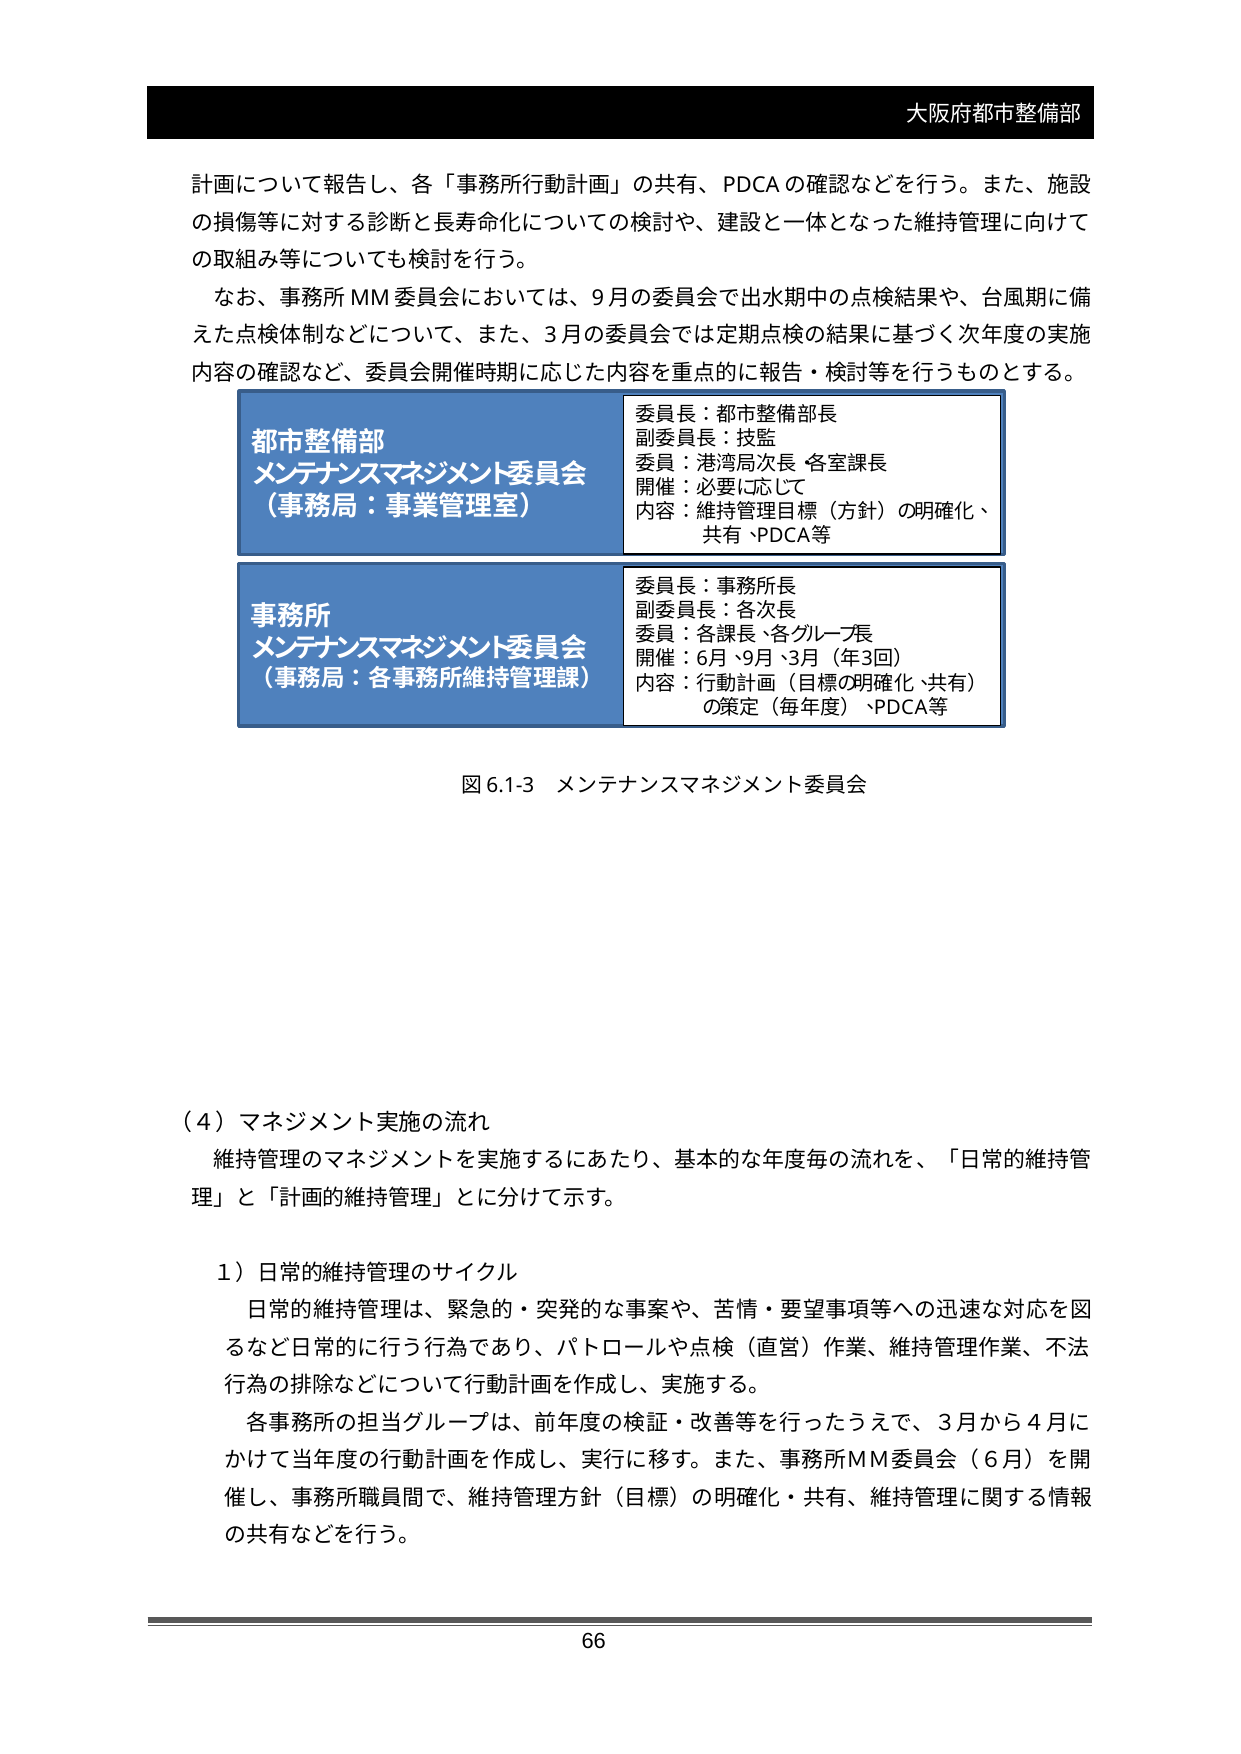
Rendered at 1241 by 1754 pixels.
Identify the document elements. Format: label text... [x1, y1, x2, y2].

text （４）マネジメント実施の流れ [148, 1102, 1092, 1139]
text 維持管理のマネジメントを実施するにあたり、基本的な年度毎の流れを、「日常的維持管理」と「計画的維持管理」とに分けて示す。 [191, 1139, 1092, 1214]
text 各事務所の担当グループは、前年度の検証・改善等を行ったうえで、３月から４月にかけて当年度の行動計画を作成し、実行に移す。また、事務所ＭＭ委員会（６月）を開催し、事務所職員間で、維持管理方針（目標）の明確化・共有、維持管理に関する情報の共有などを行う。 [224, 1402, 1092, 1552]
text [191, 164, 1092, 277]
text １）日常的維持管理のサイクル [191, 1252, 1092, 1289]
text 図6.1-3 メンテナンスマネジメント委員会 [148, 764, 1092, 802]
text 日常的維持管理は、緊急的・突発的な事案や、苦情・要望事項等への迅速な対応を図るなど日常的に行う行為であり、パトロールや点検（直営）作業、維持管理作業、不法行為の排除などについて行動計画を作成し、実施する。 [224, 1289, 1092, 1402]
text なお、事務所MM委員会においては、9月の委員会で出水期中の点検結果や、台風期に備えた点検体制などについて、また、3月の委員会では定期点検の結果に基づく次年度の実施内容の確認など、委員会開催時期に応じた内容を重点的に報告・検討等を行うものとする。 [191, 277, 1092, 389]
